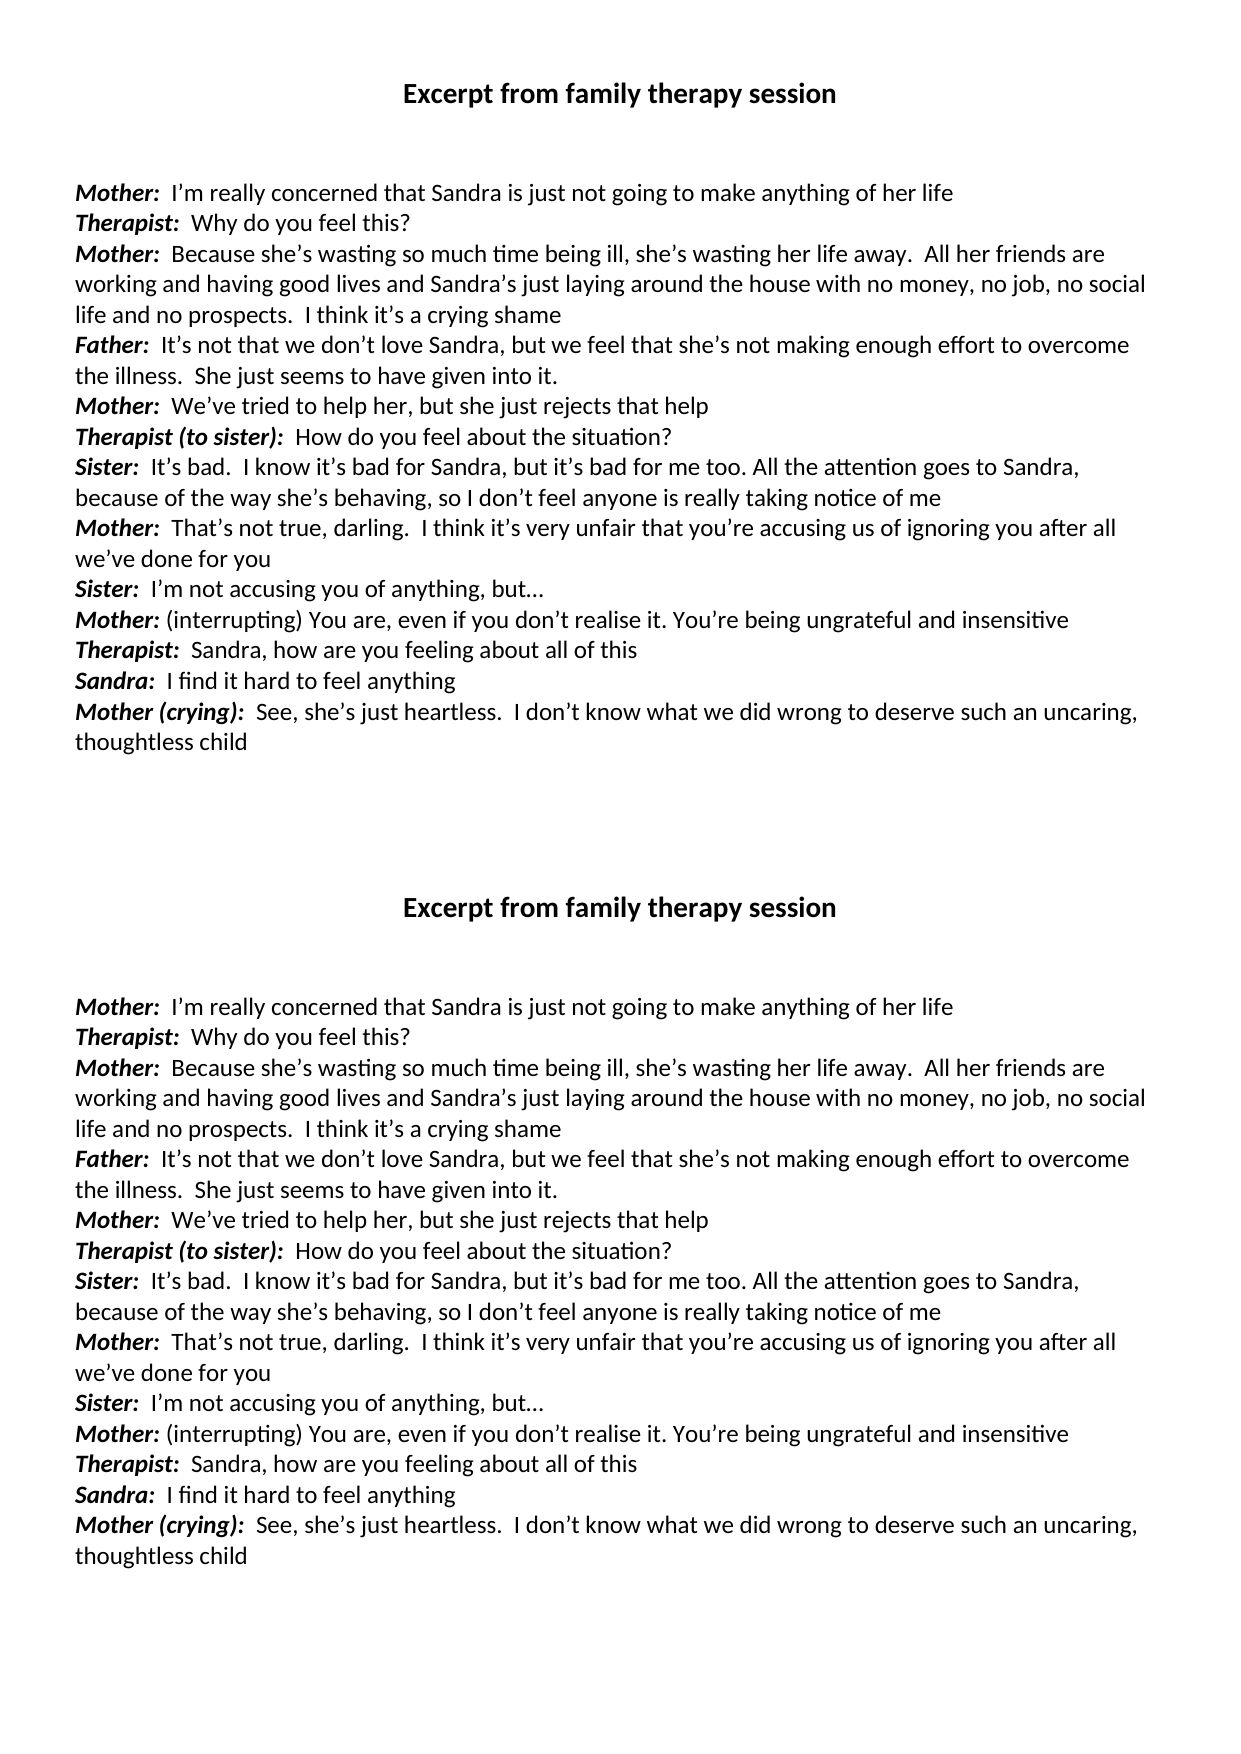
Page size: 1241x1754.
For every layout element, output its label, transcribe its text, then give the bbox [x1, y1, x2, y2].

text Mother: We’ve tried to help her, but she just rejects that help [75, 1204, 1165, 1235]
text Sister: I’m not accusing you of anything, but… [75, 1387, 1165, 1418]
text Sister: It’s bad. I know it’s bad for Sandra, but it’s bad for me too. All the attention goes to Sandra, because of the way she’s behaving, so I don’t feel anyone is really taking notice of me [75, 1265, 1165, 1326]
text Therapist: Sandra, how are you feeling about all of this [75, 1448, 1165, 1479]
text Mother: (interrupting) You are, even if you don’t realise it. You’re being ungrateful and insensitive [75, 604, 1165, 634]
text Mother: That’s not true, darling. I think it’s very unfair that you’re accusing us of ignoring you after all we’ve done for you [75, 512, 1165, 573]
text Mother: We’ve tried to help her, but she just rejects that help [75, 390, 1165, 421]
text Sandra: I find it hard to feel anything [75, 1479, 1165, 1509]
text Therapist: Why do you feel this? [75, 207, 1165, 238]
text Mother: Because she’s wasting so much time being ill, she’s wasting her life away. All her friends are working and having good lives and Sandra’s just laying around the house with no money, no job, no social life and no prospects. I think it’s a crying shame [75, 1052, 1165, 1143]
text Sister: It’s bad. I know it’s bad for Sandra, but it’s bad for me too. All the attention goes to Sandra, because of the way she’s behaving, so I don’t feel anyone is really taking notice of me [75, 451, 1165, 512]
text Mother: I’m really concerned that Sandra is just not going to make anything of her life [75, 991, 1165, 1021]
text Mother (crying): See, she’s just heartless. I don’t know what we did wrong to deserve such an uncaring, thoughtless child [75, 696, 1165, 757]
text Father: It’s not that we don’t love Sandra, but we feel that she’s not making enough effort to overcome the illness. She just seems to have given into it. [75, 329, 1165, 390]
text Mother: (interrupting) You are, even if you don’t realise it. You’re being ungrateful and insensitive [75, 1418, 1165, 1448]
text Excerpt from family therapy session [75, 889, 1165, 924]
text Sister: I’m not accusing you of anything, but… [75, 573, 1165, 604]
text Therapist: Why do you feel this? [75, 1021, 1165, 1052]
text Therapist (to sister): How do you feel about the situation? [75, 1235, 1165, 1265]
text Mother: Because she’s wasting so much time being ill, she’s wasting her life away. All her friends are working and having good lives and Sandra’s just laying around the house with no money, no job, no social life and no prospects. I think it’s a crying shame [75, 238, 1165, 329]
text Mother: I’m really concerned that Sandra is just not going to make anything of her life [75, 177, 1165, 207]
text Excerpt from family therapy session [75, 75, 1165, 111]
text Mother: That’s not true, darling. I think it’s very unfair that you’re accusing us of ignoring you after all we’ve done for you [75, 1326, 1165, 1387]
text Therapist: Sandra, how are you feeling about all of this [75, 634, 1165, 665]
text Sandra: I find it hard to feel anything [75, 665, 1165, 696]
text Father: It’s not that we don’t love Sandra, but we feel that she’s not making enough effort to overcome the illness. She just seems to have given into it. [75, 1143, 1165, 1204]
text Therapist (to sister): How do you feel about the situation? [75, 421, 1165, 451]
text Mother (crying): See, she’s just heartless. I don’t know what we did wrong to deserve such an uncaring, thoughtless child [75, 1509, 1165, 1571]
